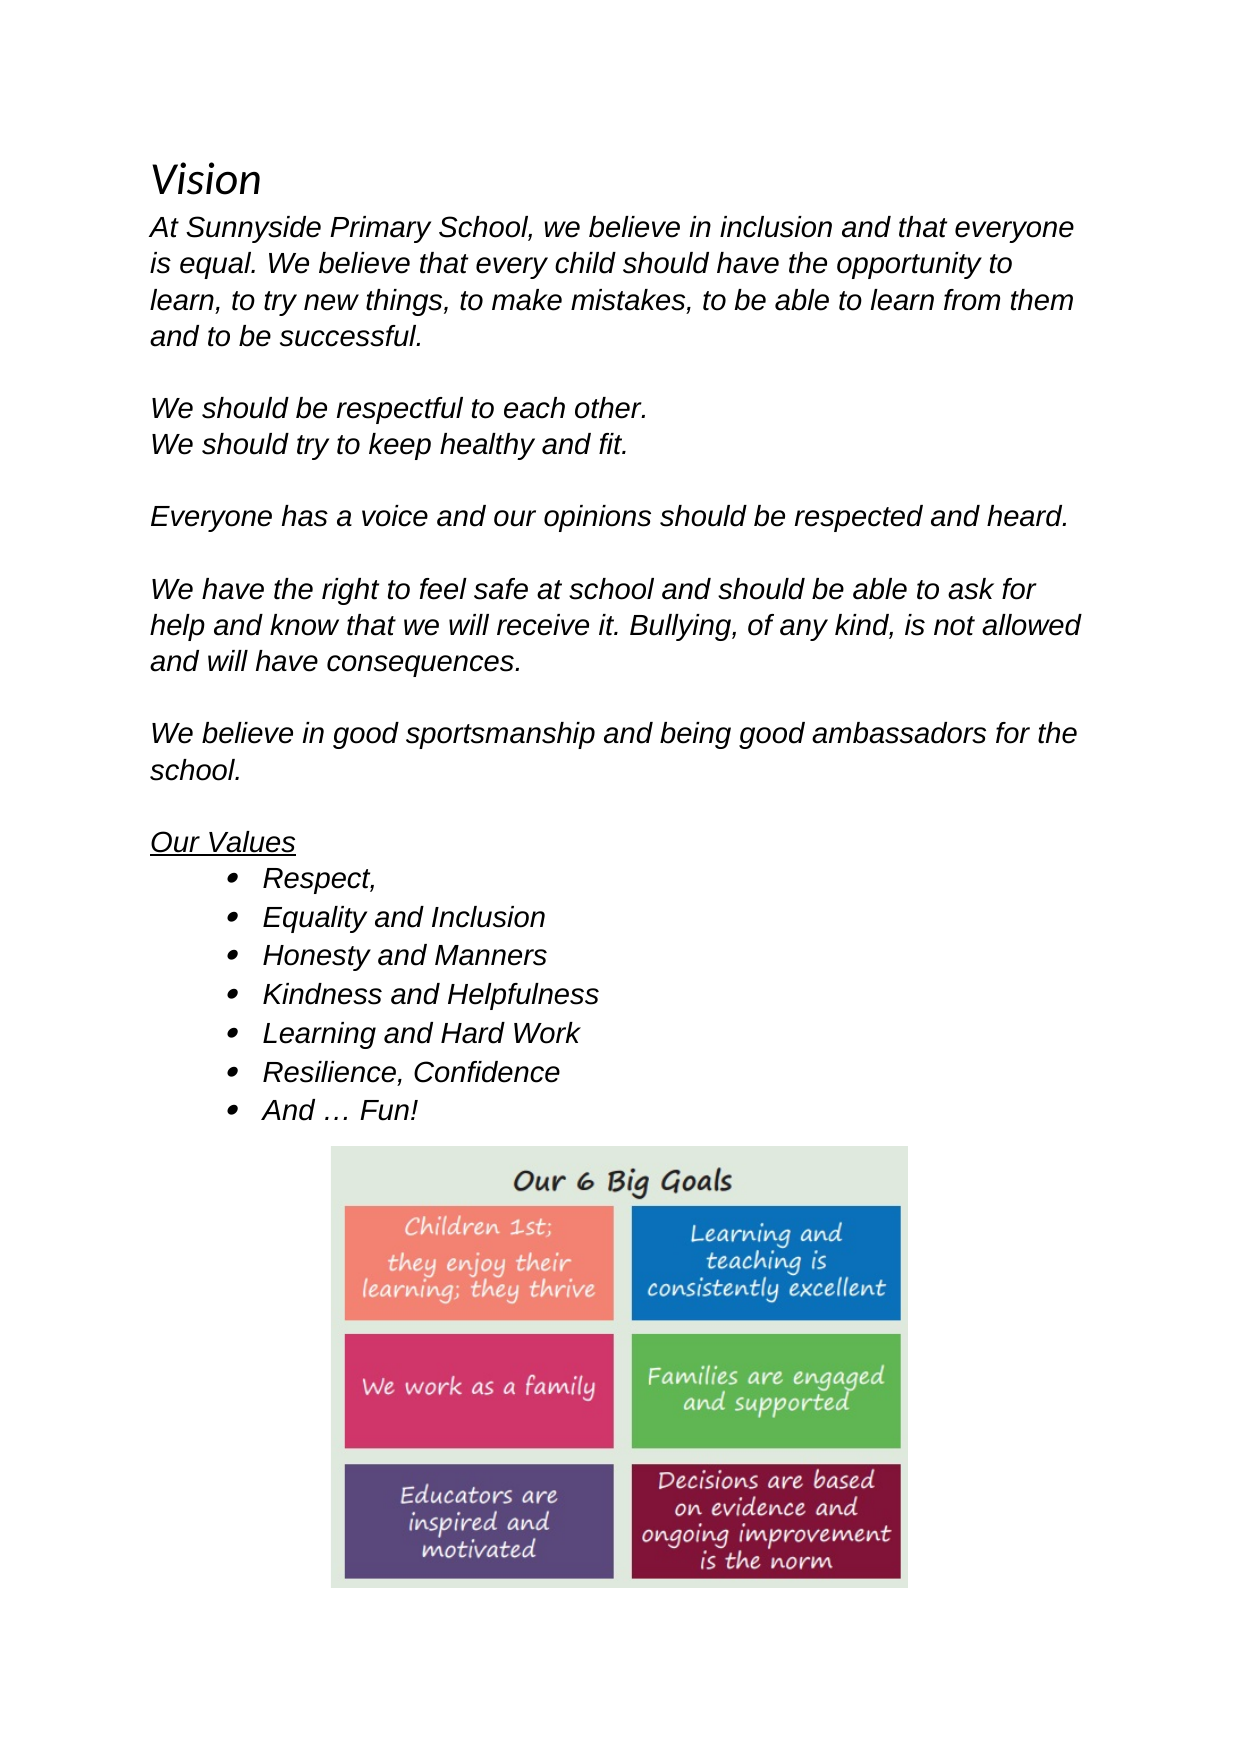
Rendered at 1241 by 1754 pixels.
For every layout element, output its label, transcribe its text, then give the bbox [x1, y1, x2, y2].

text Our Values [150, 825, 1090, 858]
list Respect, [225, 861, 1090, 895]
list Learning and Hard Work [225, 1016, 1090, 1050]
text We should be respectful to each other. [150, 391, 1090, 424]
list Resilience, Confidence [225, 1055, 1090, 1088]
text Everyone has a voice and our opinions should be respected and heard. [150, 499, 1090, 533]
text We should try to keep healthy and fit. [150, 427, 1090, 461]
list Equality and Inclusion [225, 900, 1090, 933]
list And … Fun! [225, 1093, 1090, 1127]
list Kindness and Helpfulness [225, 977, 1090, 1011]
text Vision [150, 150, 1090, 206]
list Honesty and Manners [225, 938, 1090, 972]
text We have the right to feel safe at school and should be able to ask for help and know that we will receive it. Bullying, of any kind, is not allowed and will have consequences. [150, 572, 1090, 678]
text At Sunnyside Primary School, we believe in inclusion and that everyone is equal. We believe that every child should have the opportunity to learn, to try new things, to make mistakes, to be able to learn from them and to be successful. [150, 210, 1090, 352]
text We believe in good sportsmanship and being good ambassadors for the school. [150, 716, 1090, 786]
picture [329, 1146, 908, 1587]
